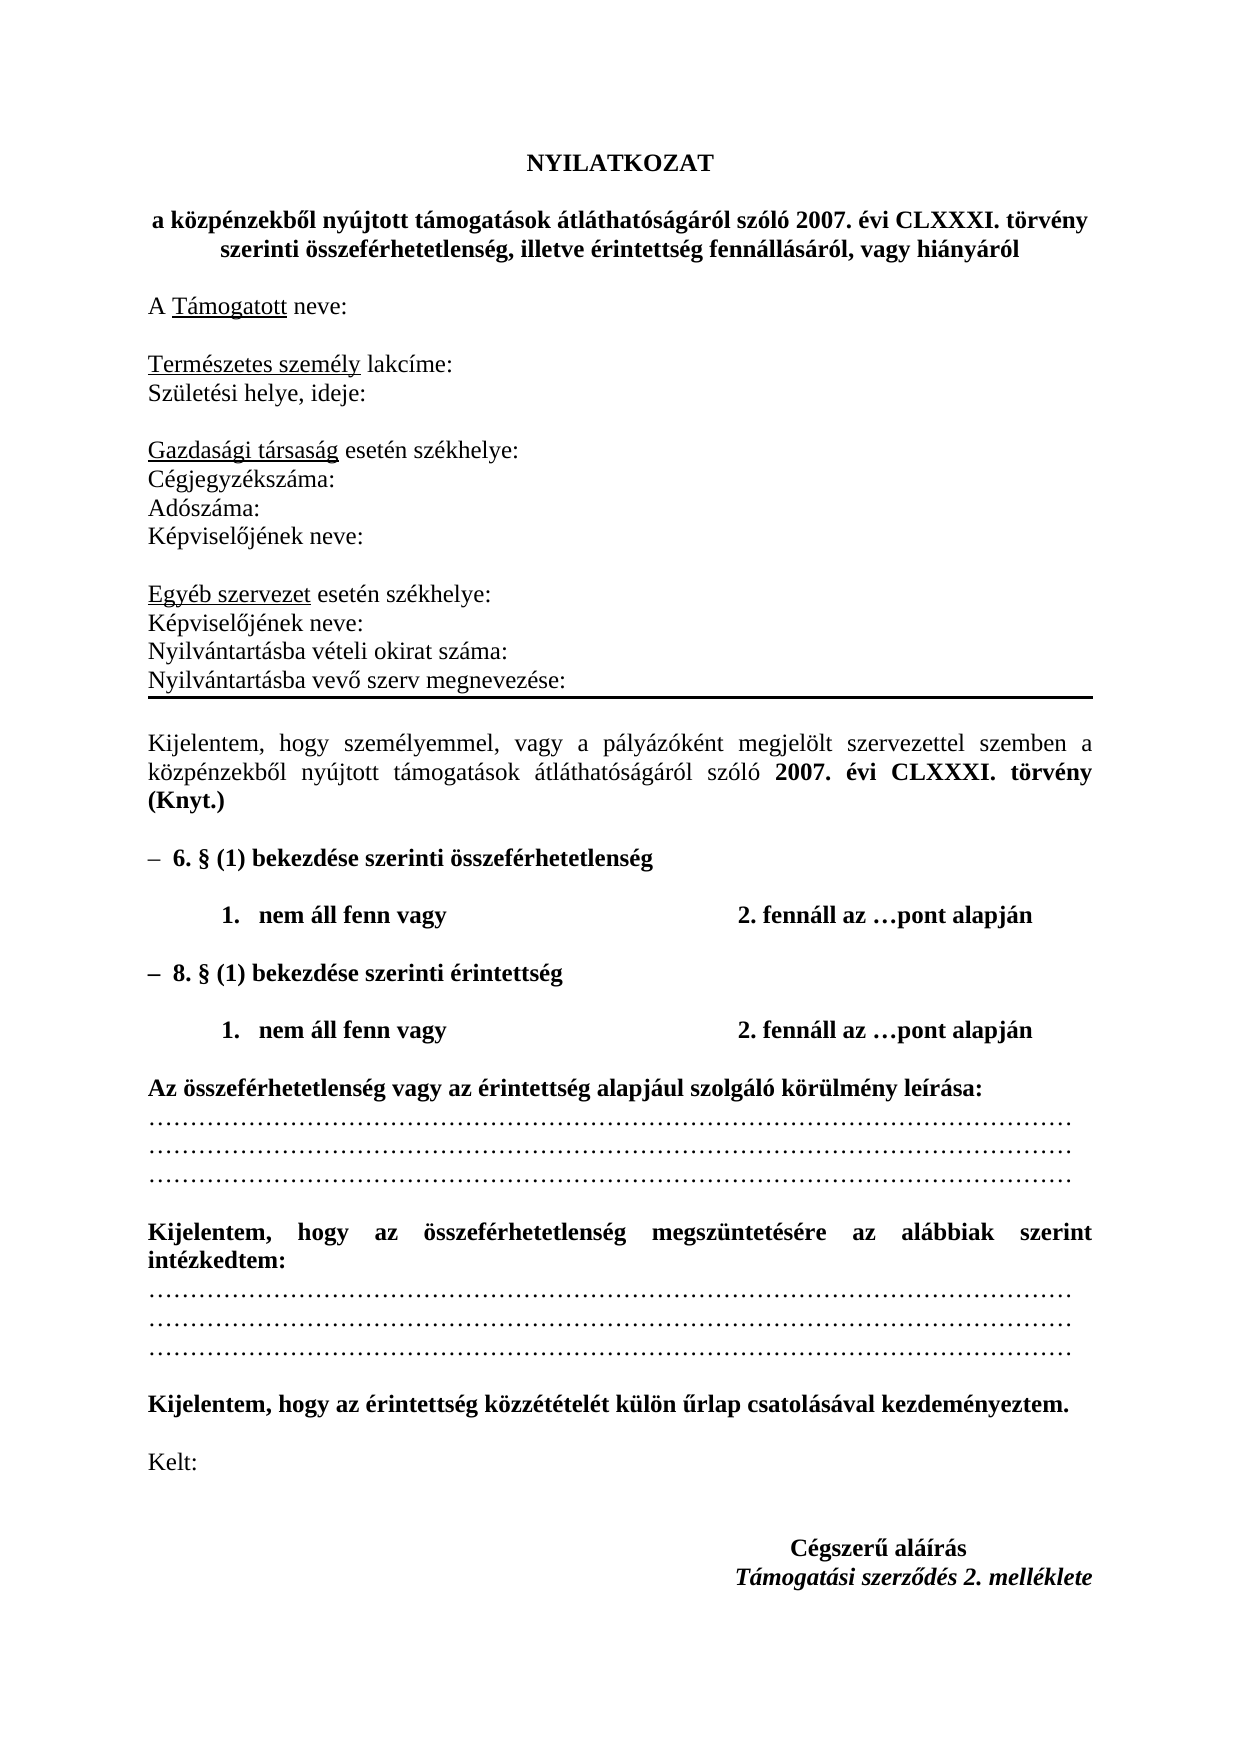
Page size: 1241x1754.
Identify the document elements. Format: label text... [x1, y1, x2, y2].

list nem áll fenn vagy 2. fennáll az …pont alapján [221, 1015, 1093, 1044]
list nem áll fenn vagy 2. fennáll az …pont alapján [221, 900, 1093, 929]
text Kijelentem, hogy az összeférhetetlenség megszüntetésére az alábbiak szerint intézkedtem: [148, 1217, 1093, 1274]
text Kijelentem, hogy az érintettség közzétételét külön űrlap csatolásával kezdeményeztem. [148, 1389, 1093, 1418]
text Egyéb szervezet esetén székhelye: [148, 579, 1093, 608]
text Cégszerű aláírás [590, 1533, 1093, 1562]
text a közpénzekből nyújtott támogatások átláthatóságáról szóló 2007. évi CLXXXI. törvény szerinti összeférhetetlenség, illetve érintettség fennállásáról, vagy hiányáról [148, 205, 1093, 263]
text Nyilvántartásba vevő szerv megnevezése: [148, 665, 1093, 696]
text Gazdasági társaság esetén székhelye: [148, 435, 1093, 464]
text A Támogatott neve: [148, 291, 1093, 320]
text Kijelentem, hogy személyemmel, vagy a pályázóként megjelölt szervezettel szemben a közpénzekből nyújtott támogatások átláthatóságáról szóló 2007. évi CLXXXI. törvény (Knyt.) [148, 728, 1093, 814]
text – 6. § (1) bekezdése szerinti összeférhetetlenség [148, 843, 1093, 872]
text Képviselőjének neve: [148, 608, 1093, 636]
text ……………………………………………………………………………………………………………………………………………………………………………………………………………………………………………………………………………………………………… [148, 1274, 1093, 1360]
text Cégjegyzékszáma: [148, 464, 1093, 493]
text Támogatási szerződés 2. melléklete [148, 1562, 1093, 1590]
text Kelt: [148, 1447, 1093, 1475]
text Az összeférhetetlenség vagy az érintettség alapjául szolgáló körülmény leírása: [148, 1073, 1093, 1102]
text – 8. § (1) bekezdése szerinti érintettség [148, 958, 1093, 987]
text Adószáma: [148, 493, 1093, 521]
text Nyilvántartásba vételi okirat száma: [148, 636, 1093, 665]
text Képviselőjének neve: [148, 521, 1093, 550]
text NYILATKOZAT [148, 148, 1093, 176]
text Természetes személy lakcíme: [148, 349, 1093, 378]
text Születési helye, ideje: [148, 378, 1093, 406]
text ……………………………………………………………………………………………………………………………………………………………………………………………………………………………………………………………………………………………………… [148, 1102, 1093, 1188]
